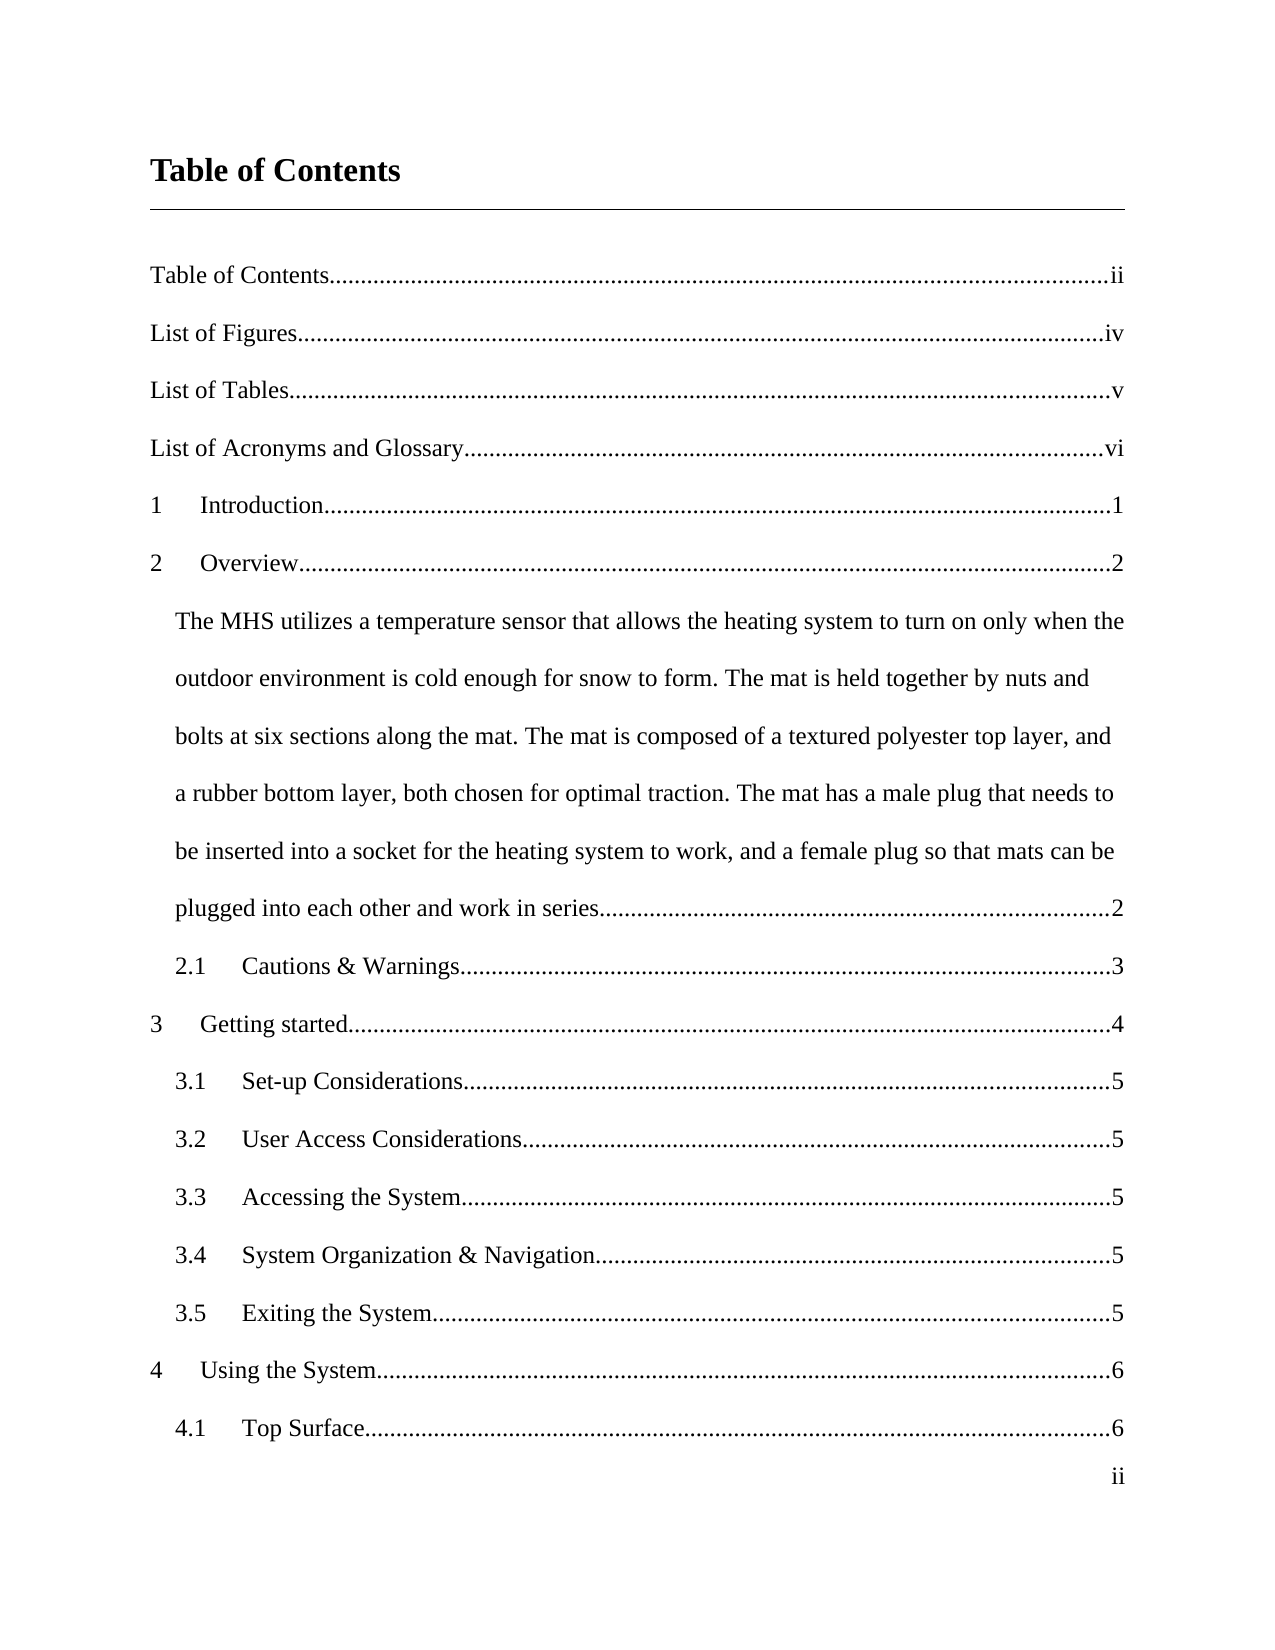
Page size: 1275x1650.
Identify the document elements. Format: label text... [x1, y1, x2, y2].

text Table of Contents ii [150, 260, 1125, 289]
text 1 Introduction 1 [150, 490, 1125, 519]
text 3.3 Accessing the System 5 [175, 1182, 1125, 1211]
text 2 Overview 2 [150, 548, 1125, 577]
text Table of Contents [150, 150, 1125, 209]
text 3.4 System Organization & Navigation 5 [175, 1240, 1125, 1269]
text 3 Getting started 4 [150, 1009, 1125, 1037]
text 3.5 Exiting the System 5 [175, 1298, 1125, 1326]
text 4.1 Top Surface 6 [175, 1413, 1125, 1442]
text List of Tables v [150, 375, 1125, 404]
text 4 Using the System 6 [150, 1356, 1125, 1384]
text 2.1 Cautions & Warnings 3 [175, 951, 1125, 979]
text List of Acronyms and Glossary vi [150, 433, 1125, 461]
text List of Figures iv [150, 318, 1125, 346]
text The MHS utilizes a temperature sensor that allows the heating system to turn on only when the outdoor environment is cold enough for snow to form. The mat is held together by nuts and bolts at six sections along the mat. The mat is composed of a textured polyester top layer, and a rubber bottom layer, both chosen for optimal traction. The mat has a male plug that needs to be inserted into a socket for the heating system to work, and a female plug so that mats can be plugged into each other and work in series. 2 [175, 606, 1125, 922]
text 3.1 Set-up Considerations 5 [175, 1066, 1125, 1095]
text 3.2 User Access Considerations 5 [175, 1124, 1125, 1153]
